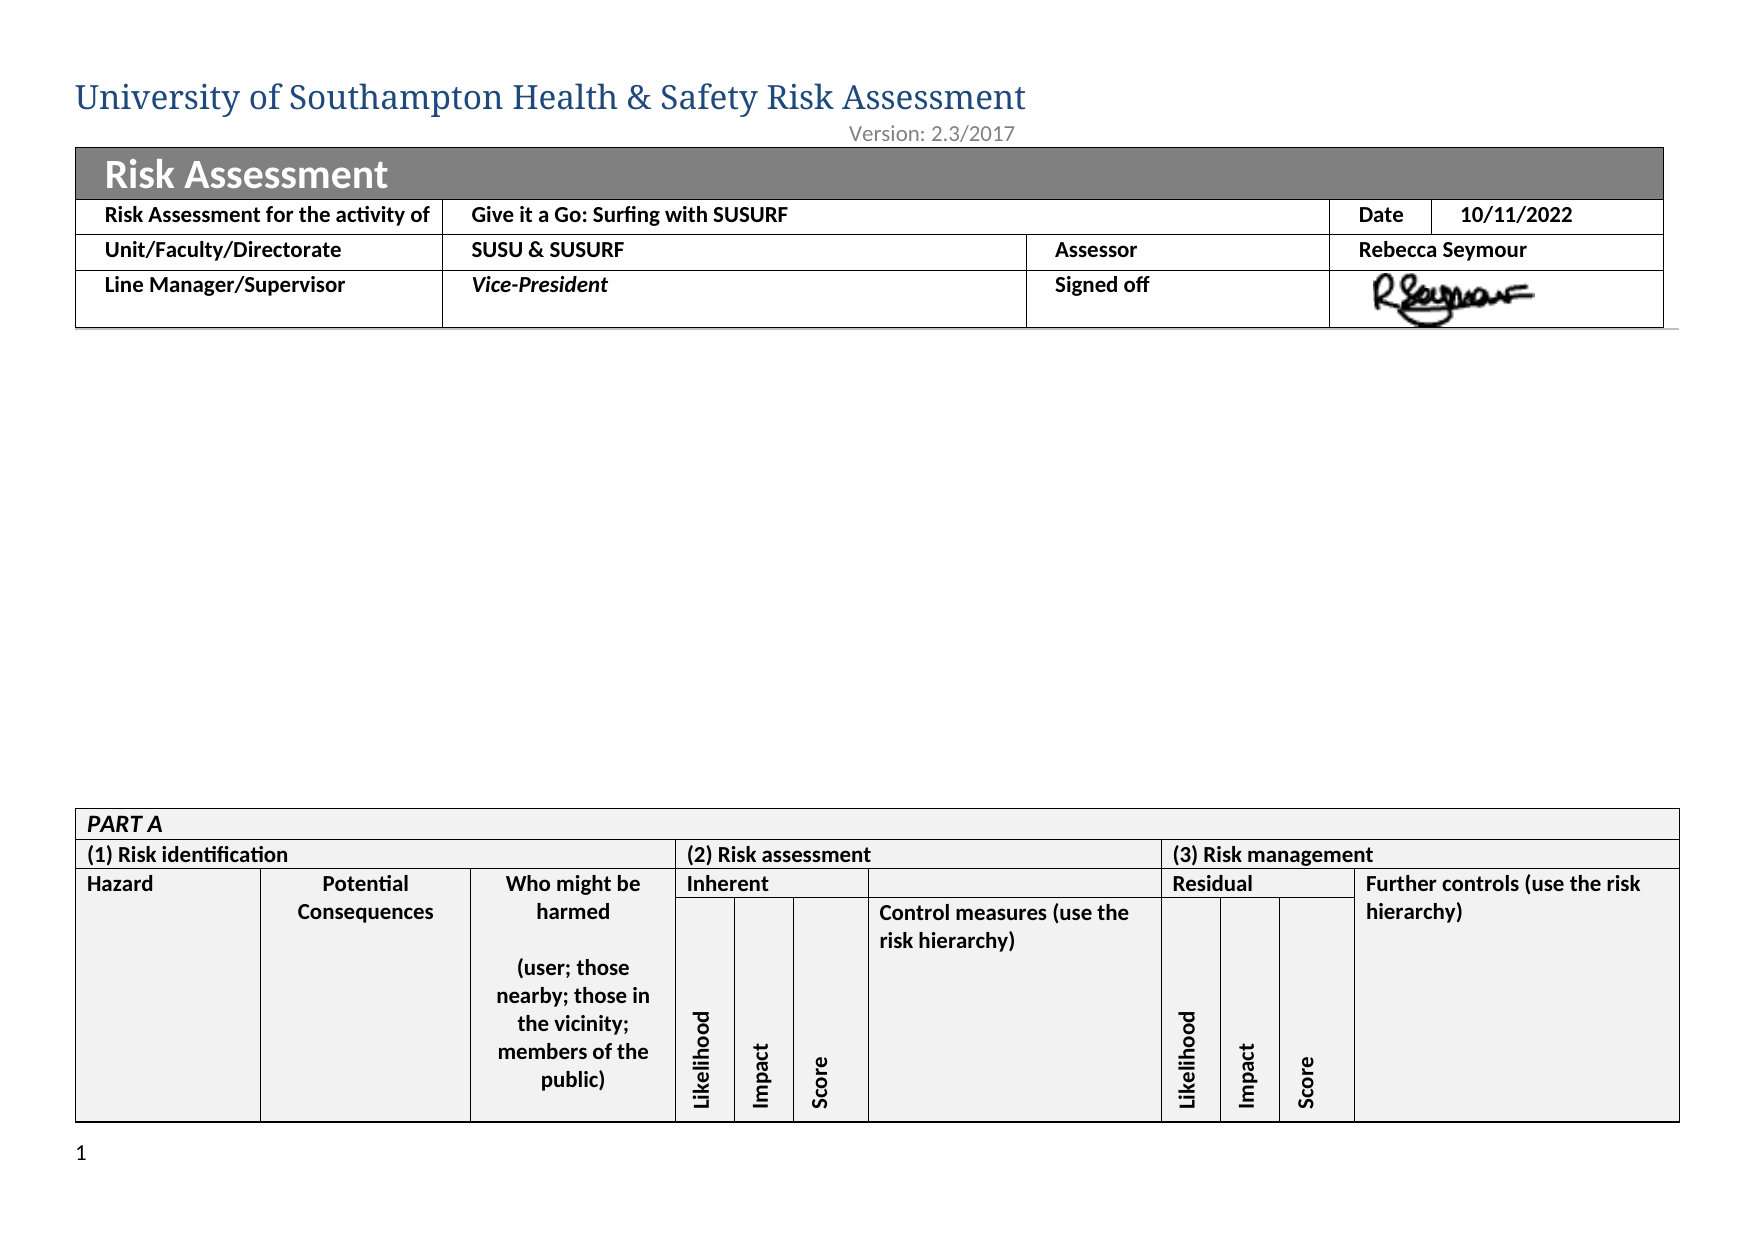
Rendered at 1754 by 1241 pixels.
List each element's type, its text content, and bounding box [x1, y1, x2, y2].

table_cell Signed off [1027, 271, 1329, 327]
picture [1373, 273, 1535, 327]
table_cell Give it a Go: Surfing with SUSURF [443, 200, 1329, 234]
table_cell Potential Consequences [261, 869, 470, 1121]
table_cell Risk Assessment for the activity of [76, 200, 442, 234]
table_cell Assessor [1027, 235, 1329, 269]
table_cell Who might be harmed (user; those nearby; those in the vicinity; members of the public) [471, 869, 675, 1121]
table_cell Likelihood [1162, 898, 1220, 1121]
table_header PART A [76, 809, 1679, 839]
table_cell Rebecca Seymour [1330, 235, 1663, 269]
table_cell (1) Risk identification [76, 840, 675, 868]
table_cell (3) Risk management [1162, 840, 1679, 868]
table_cell Line Manager/Supervisor [76, 271, 442, 327]
table_cell Control measures (use the risk hierarchy) [869, 898, 1161, 1121]
table_cell Date [1330, 200, 1431, 234]
table_cell [1330, 271, 1663, 327]
table_cell [869, 869, 1161, 897]
table_cell Further controls (use the risk hierarchy) [1355, 869, 1679, 1121]
table_cell Hazard [76, 869, 260, 1121]
table_cell SUSU & SUSURF [443, 235, 1026, 269]
table_cell Score [794, 898, 868, 1121]
table_cell Residual [1162, 869, 1354, 897]
table_cell Likelihood [676, 898, 734, 1121]
table_cell (2) Risk assessment [676, 840, 1161, 868]
table_header Risk Assessment [76, 148, 1663, 199]
table_cell Impact [1221, 898, 1279, 1121]
table_cell 10/11/2022 [1432, 200, 1663, 234]
table_cell Inherent [676, 869, 868, 897]
table_cell Score [1280, 898, 1354, 1121]
table_cell Impact [735, 898, 793, 1121]
table_cell Unit/Faculty/Directorate [76, 235, 442, 269]
table_cell Vice-President [443, 271, 1026, 327]
